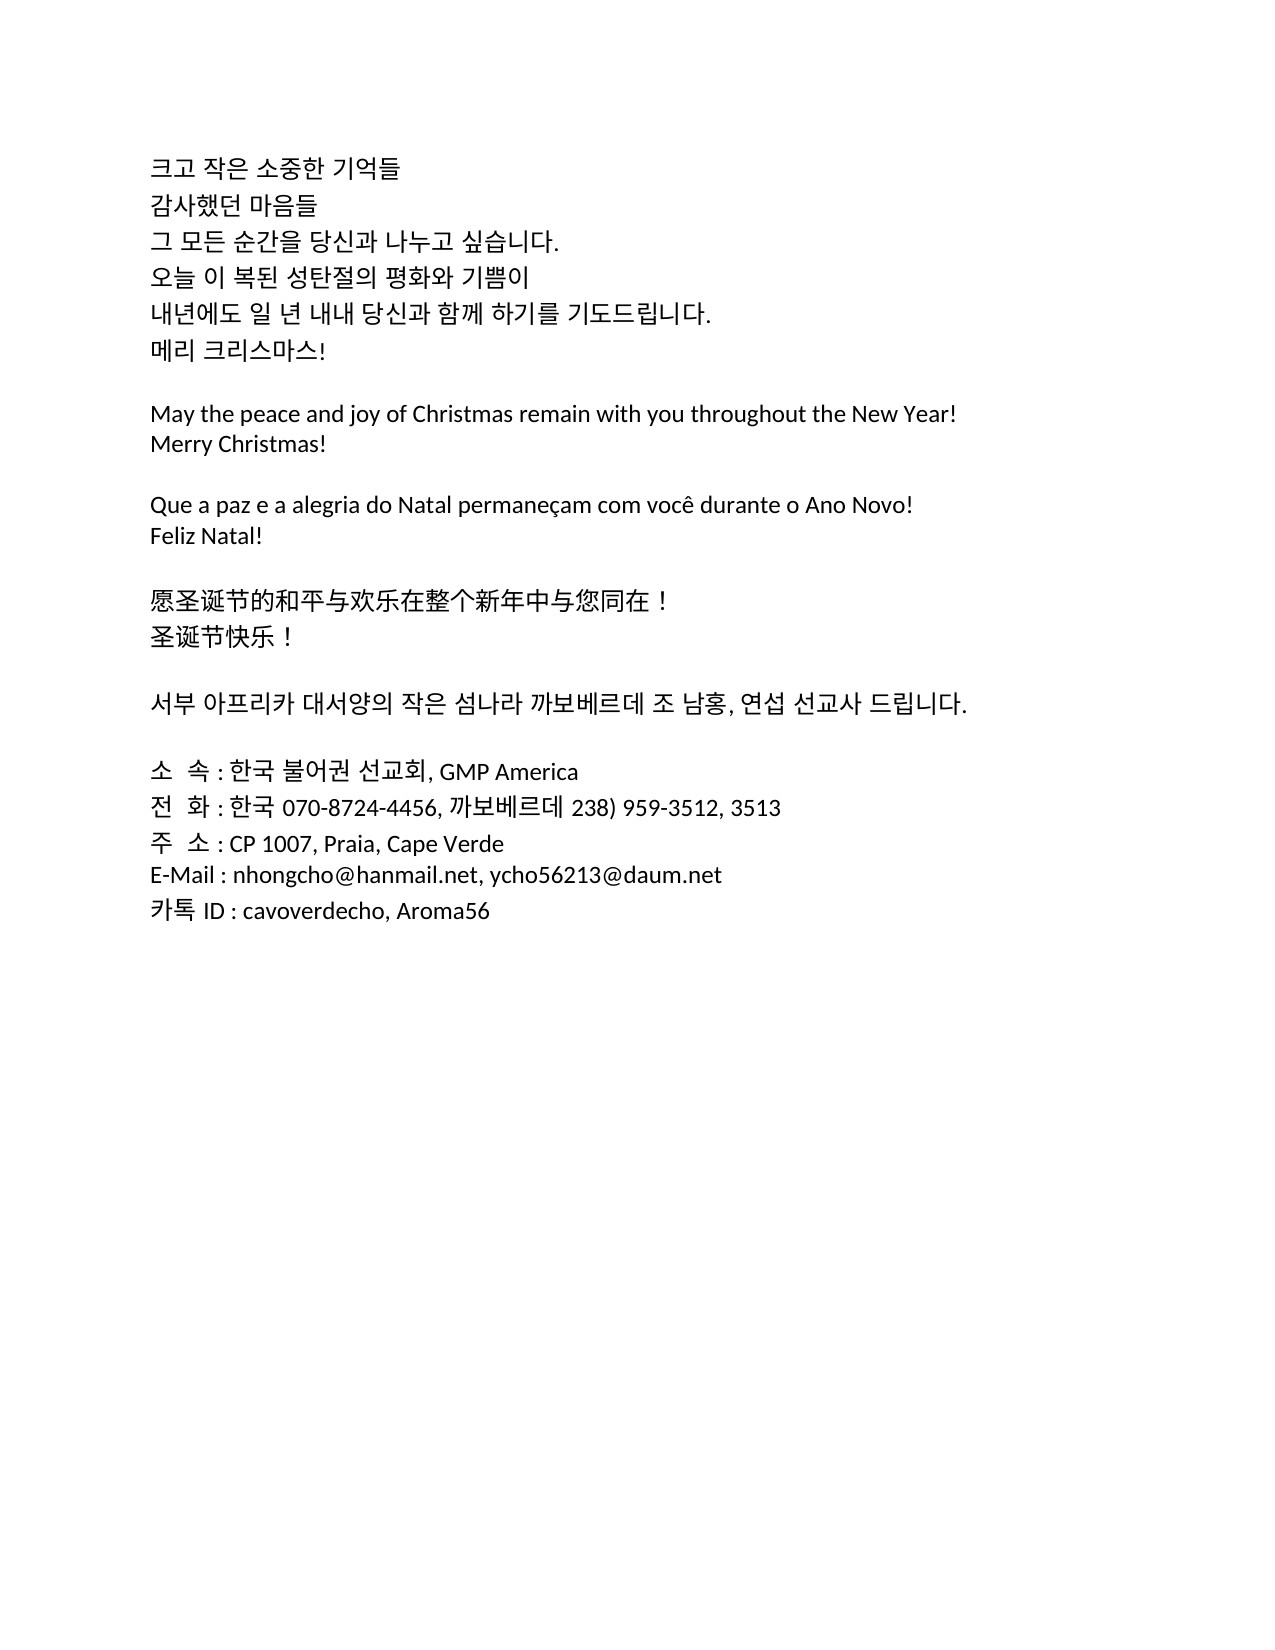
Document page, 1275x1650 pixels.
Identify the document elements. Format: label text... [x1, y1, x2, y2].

text Merry Christmas! [150, 428, 1125, 459]
text 감사했던 마음들 [150, 186, 1125, 222]
text 전 화 : 한국 070-8724-4456, 까보베르데 238) 959-3512, 3513 [150, 787, 1125, 823]
text 내년에도 일 년 내내 당신과 함께 하기를 기도드립니다. [150, 295, 1125, 331]
text 주 소 : CP 1007, Praia, Cape Verde [150, 823, 1125, 860]
text 圣诞节快乐！ [150, 617, 1125, 654]
text E-Mail : nhongcho@hanmail.net, ycho56213@daum.net [150, 860, 1125, 890]
text Feliz Natal! [150, 520, 1125, 551]
text 메리 크리스마스! [150, 331, 1125, 367]
text 카톡 ID : cavoverdecho, Aroma56 [150, 890, 1125, 926]
text 서부 아프리카 대서양의 작은 섬나라 까보베르데 조 남홍, 연섭 선교사 드립니다. [150, 684, 1125, 720]
text 愿圣诞节的和平与欢乐在整个新年中与您同在！ [150, 581, 1125, 617]
text Que a paz e a alegria do Natal permaneçam com você durante o Ano Novo! [150, 489, 1125, 520]
text 크고 작은 소중한 기억들 [150, 150, 1125, 186]
text 그 모든 순간을 당신과 나누고 싶습니다. [150, 222, 1125, 259]
text 오늘 이 복된 성탄절의 평화와 기쁨이 [150, 259, 1125, 295]
text 소 속 : 한국 불어권 선교회, GMP America [150, 751, 1125, 787]
text May the peace and joy of Christmas remain with you throughout the New Year! [150, 398, 1125, 428]
